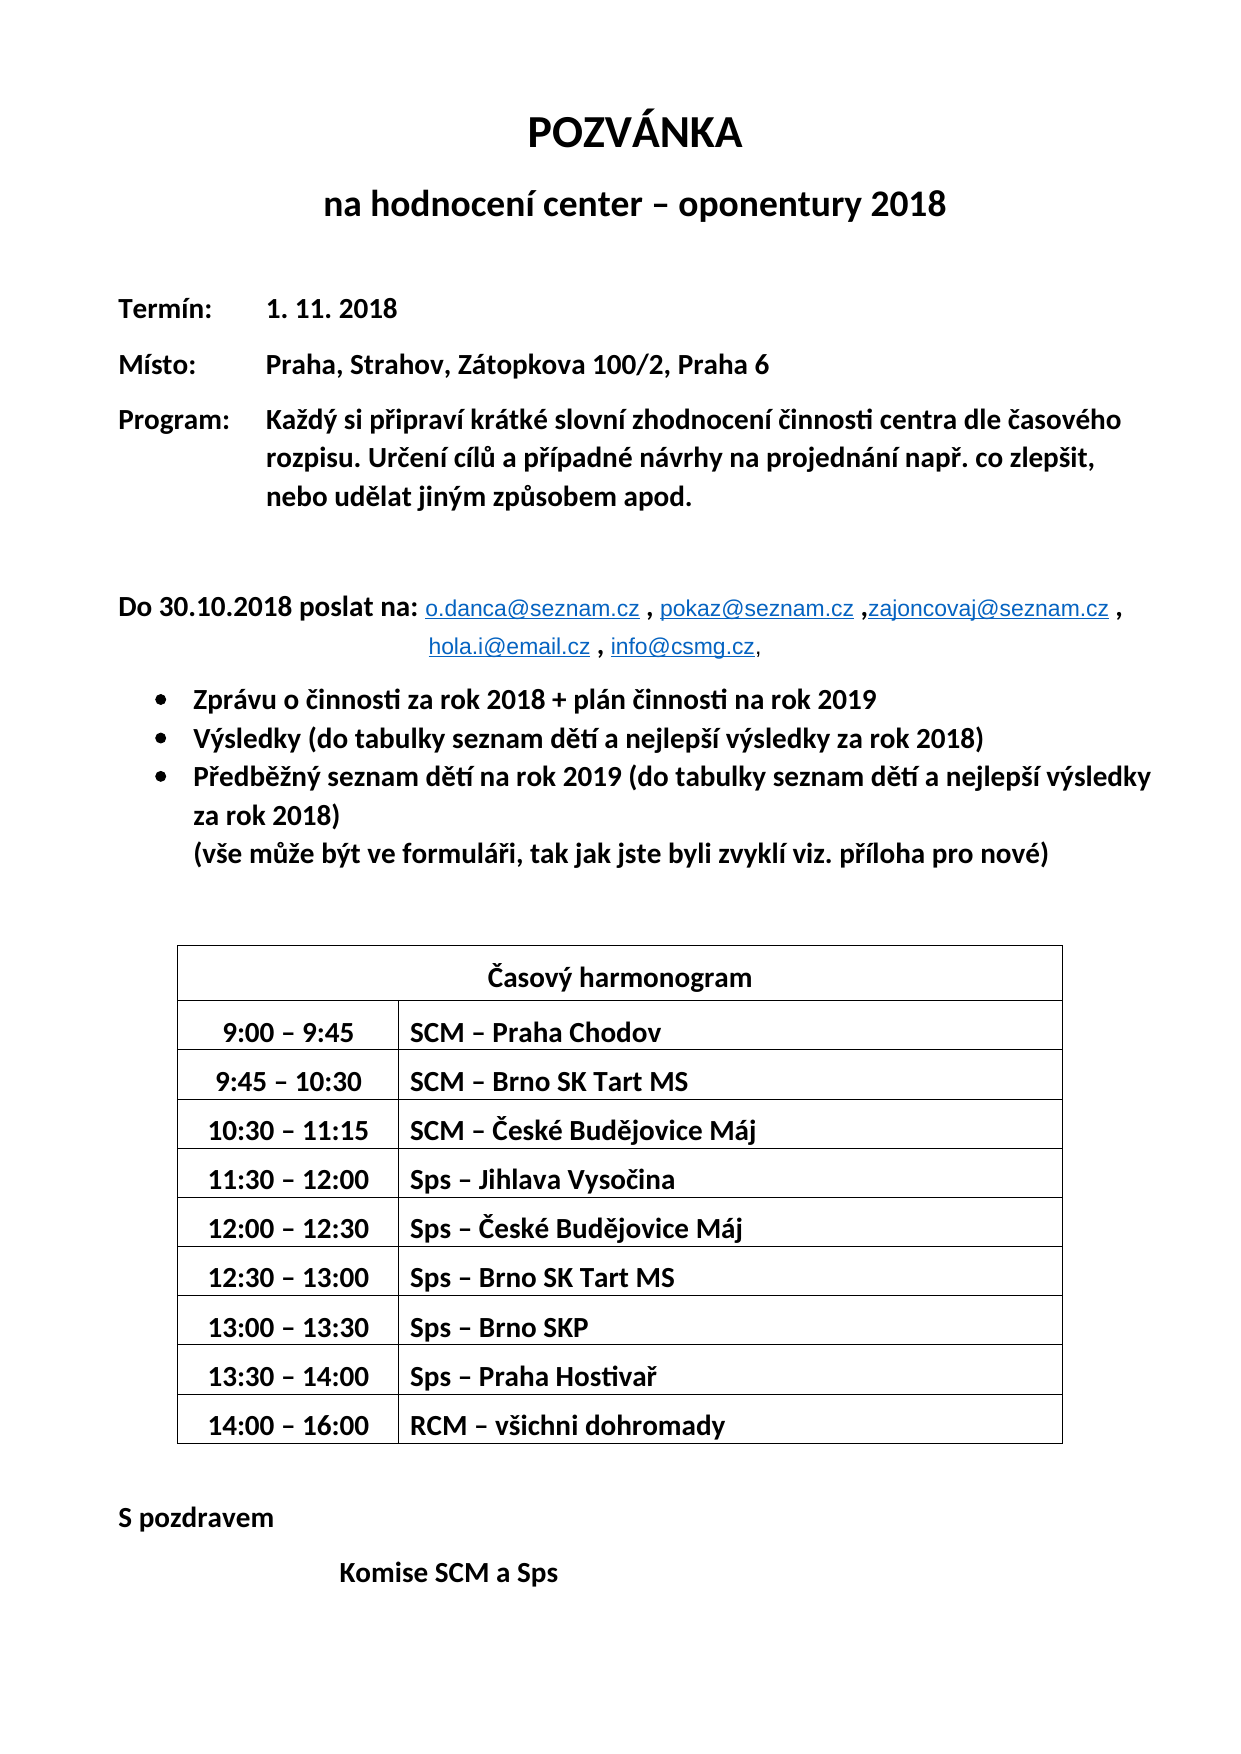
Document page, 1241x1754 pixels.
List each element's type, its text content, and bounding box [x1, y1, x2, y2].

text na hodnocení center – oponentury 2018 [118, 180, 1152, 226]
table_header Časový harmonogram [178, 946, 1062, 1000]
text POZVÁNKA [118, 103, 1152, 159]
table_cell 13:00 – 13:30 [178, 1296, 398, 1344]
table_cell 11:30 – 12:00 [178, 1149, 398, 1197]
text Do 30.10.2018 poslat na: o.danca@seznam.cz , pokaz@seznam.cz ,zajoncovaj@seznam.cz , hola.i@email.cz , info@csmg.cz, [118, 588, 1152, 662]
table_cell 9:45 – 10:30 [178, 1050, 398, 1098]
table_cell Sps – Brno SK Tart MS [399, 1247, 1062, 1295]
table_cell 12:30 – 13:00 [178, 1247, 398, 1295]
table_cell Sps – Praha Hostivař [399, 1345, 1062, 1393]
table_cell SCM – České Budějovice Máj [399, 1100, 1062, 1148]
list Místo: Praha, Strahov, Zátopkova 100/2, Praha 6 [118, 346, 1152, 381]
text Termín: 1. 11. 2018 [118, 291, 1152, 326]
list Předběžný seznam dětí na rok 2019 (do tabulky seznam dětí a nejlepší výsledky za rok 2018) [156, 758, 1152, 832]
text S pozdravem [118, 1499, 1152, 1534]
table_cell SCM – Brno SK Tart MS [399, 1050, 1062, 1098]
table_cell 12:00 – 12:30 [178, 1198, 398, 1246]
text Program: Každý si připraví krátké slovní zhodnocení činnosti centra dle časového rozpisu. Určení cílů a případné návrhy na projednání např. co zlepšit, nebo udělat jiným způsobem apod. [118, 401, 1152, 513]
text Komise SCM a Sps [325, 1554, 1152, 1589]
table_cell Sps – České Budějovice Máj [399, 1198, 1062, 1246]
table_cell Sps – Jihlava Vysočina [399, 1149, 1062, 1197]
table_cell 13:30 – 14:00 [178, 1345, 398, 1393]
table_cell Sps – Brno SKP [399, 1296, 1062, 1344]
table_cell 10:30 – 11:15 [178, 1100, 398, 1148]
list Výsledky (do tabulky seznam dětí a nejlepší výsledky za rok 2018) [156, 720, 1152, 756]
list Zprávu o činnosti za rok 2018 + plán činnosti na rok 2019 [156, 681, 1152, 717]
table_cell 9:00 – 9:45 [178, 1001, 398, 1049]
list (vše může být ve formuláři, tak jak jste byli zvyklí viz. příloha pro nové) [193, 835, 1152, 871]
table_cell RCM – všichni dohromady [399, 1395, 1062, 1443]
table_cell SCM – Praha Chodov [399, 1001, 1062, 1049]
table_cell 14:00 – 16:00 [178, 1395, 398, 1443]
